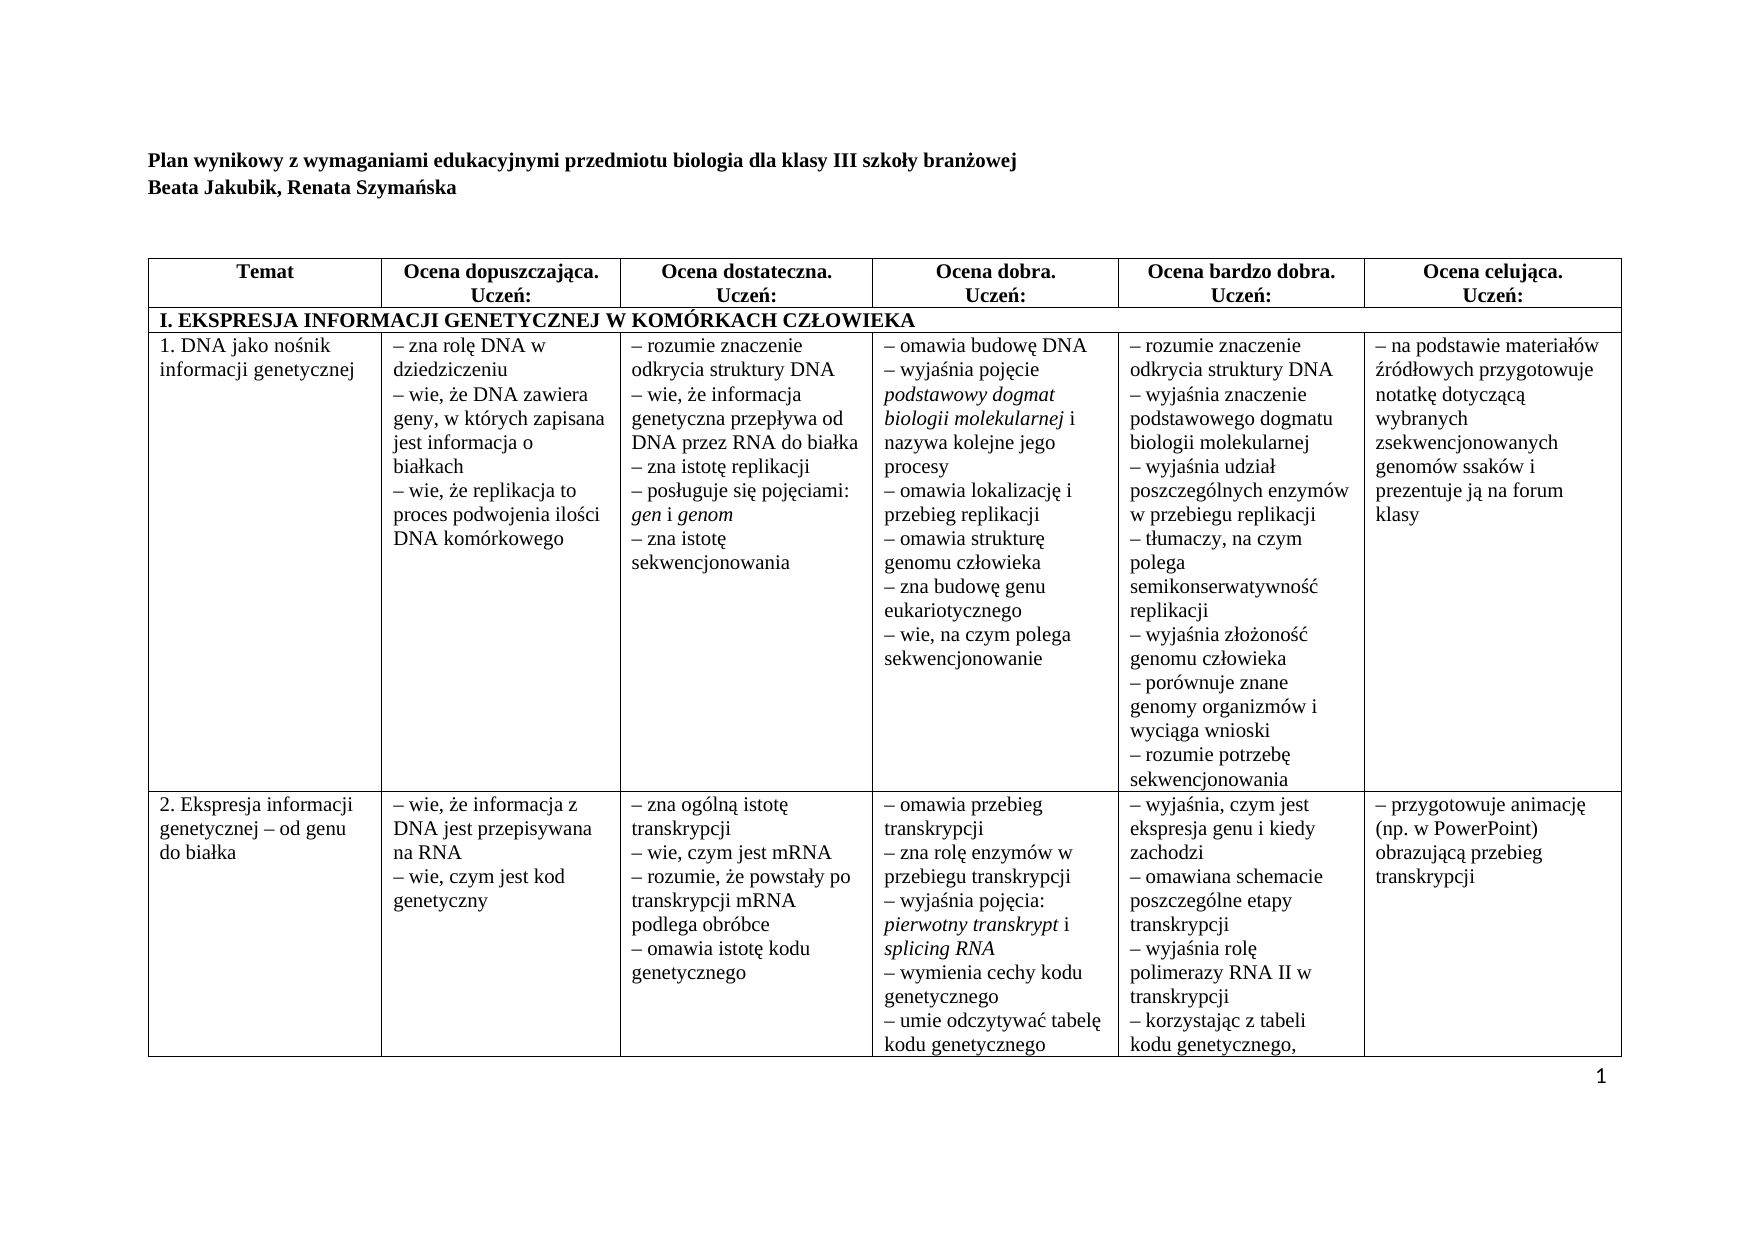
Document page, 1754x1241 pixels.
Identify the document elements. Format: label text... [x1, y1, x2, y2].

table_header Ocena dobra. Uczeń: [873, 259, 1118, 307]
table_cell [1365, 792, 1621, 1056]
table_cell 1. DNA jako nośnik informacji genetycznej [149, 333, 381, 791]
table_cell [382, 792, 620, 1056]
table_cell – na podstawie materiałów źródłowych przygotowuje notatkę dotyczącą wybranych zsekwencjonowanych genomów ssaków i prezentuje ją na forum klasy [1365, 333, 1621, 791]
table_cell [621, 792, 872, 1056]
table_cell – omawia budowę DNA – wyjaśnia pojęcie podstawowy dogmat biologii molekularnej i nazywa kolejne jego procesy – omawia lokalizację i przebieg replikacji – omawia strukturę genomu człowieka – zna budowę genu eukariotycznego – wie, na czym polega sekwencjonowanie [873, 333, 1118, 791]
text Beata Jakubik, Renata Szymańska [148, 175, 1606, 199]
table_header Ocena dostateczna. Uczeń: [621, 259, 872, 307]
table_cell – zna rolę DNA w dziedziczeniu – wie, że DNA zawiera geny, w których zapisana jest informacja o białkach – wie, że replikacja to proces podwojenia ilości DNA komórkowego [382, 333, 620, 791]
table_cell – rozumie znaczenie odkrycia struktury DNA – wie, że informacja genetyczna przepływa od DNA przez RNA do białka – zna istotę replikacji – posługuje się pojęciami: gen i genom – zna istotę sekwencjonowania [621, 333, 872, 791]
table_cell I. EKSPRESJA INFORMACJI GENETYCZNEJ W KOMÓRKACH CZŁOWIEKA [149, 308, 1621, 332]
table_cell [873, 792, 1118, 1056]
table_header Ocena dopuszczająca. Uczeń: [382, 259, 620, 307]
table_header Temat [149, 259, 381, 307]
table_header Ocena bardzo dobra. Uczeń: [1119, 259, 1364, 307]
text Plan wynikowy z wymaganiami edukacyjnymi przedmiotu biologia dla klasy III szkoły branżowej [148, 148, 1606, 172]
table_cell – rozumie znaczenie odkrycia struktury DNA – wyjaśnia znaczenie podstawowego dogmatu biologii molekularnej – wyjaśnia udział poszczególnych enzymów w przebiegu replikacji – tłumaczy, na czym polega semikonserwatywność replikacji – wyjaśnia złożoność genomu człowieka – porównuje znane genomy organizmów i wyciąga wnioski – rozumie potrzebę sekwencjonowania [1119, 333, 1364, 791]
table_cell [1119, 792, 1364, 1056]
table_header Ocena celująca. Uczeń: [1365, 259, 1621, 307]
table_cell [149, 792, 381, 1056]
